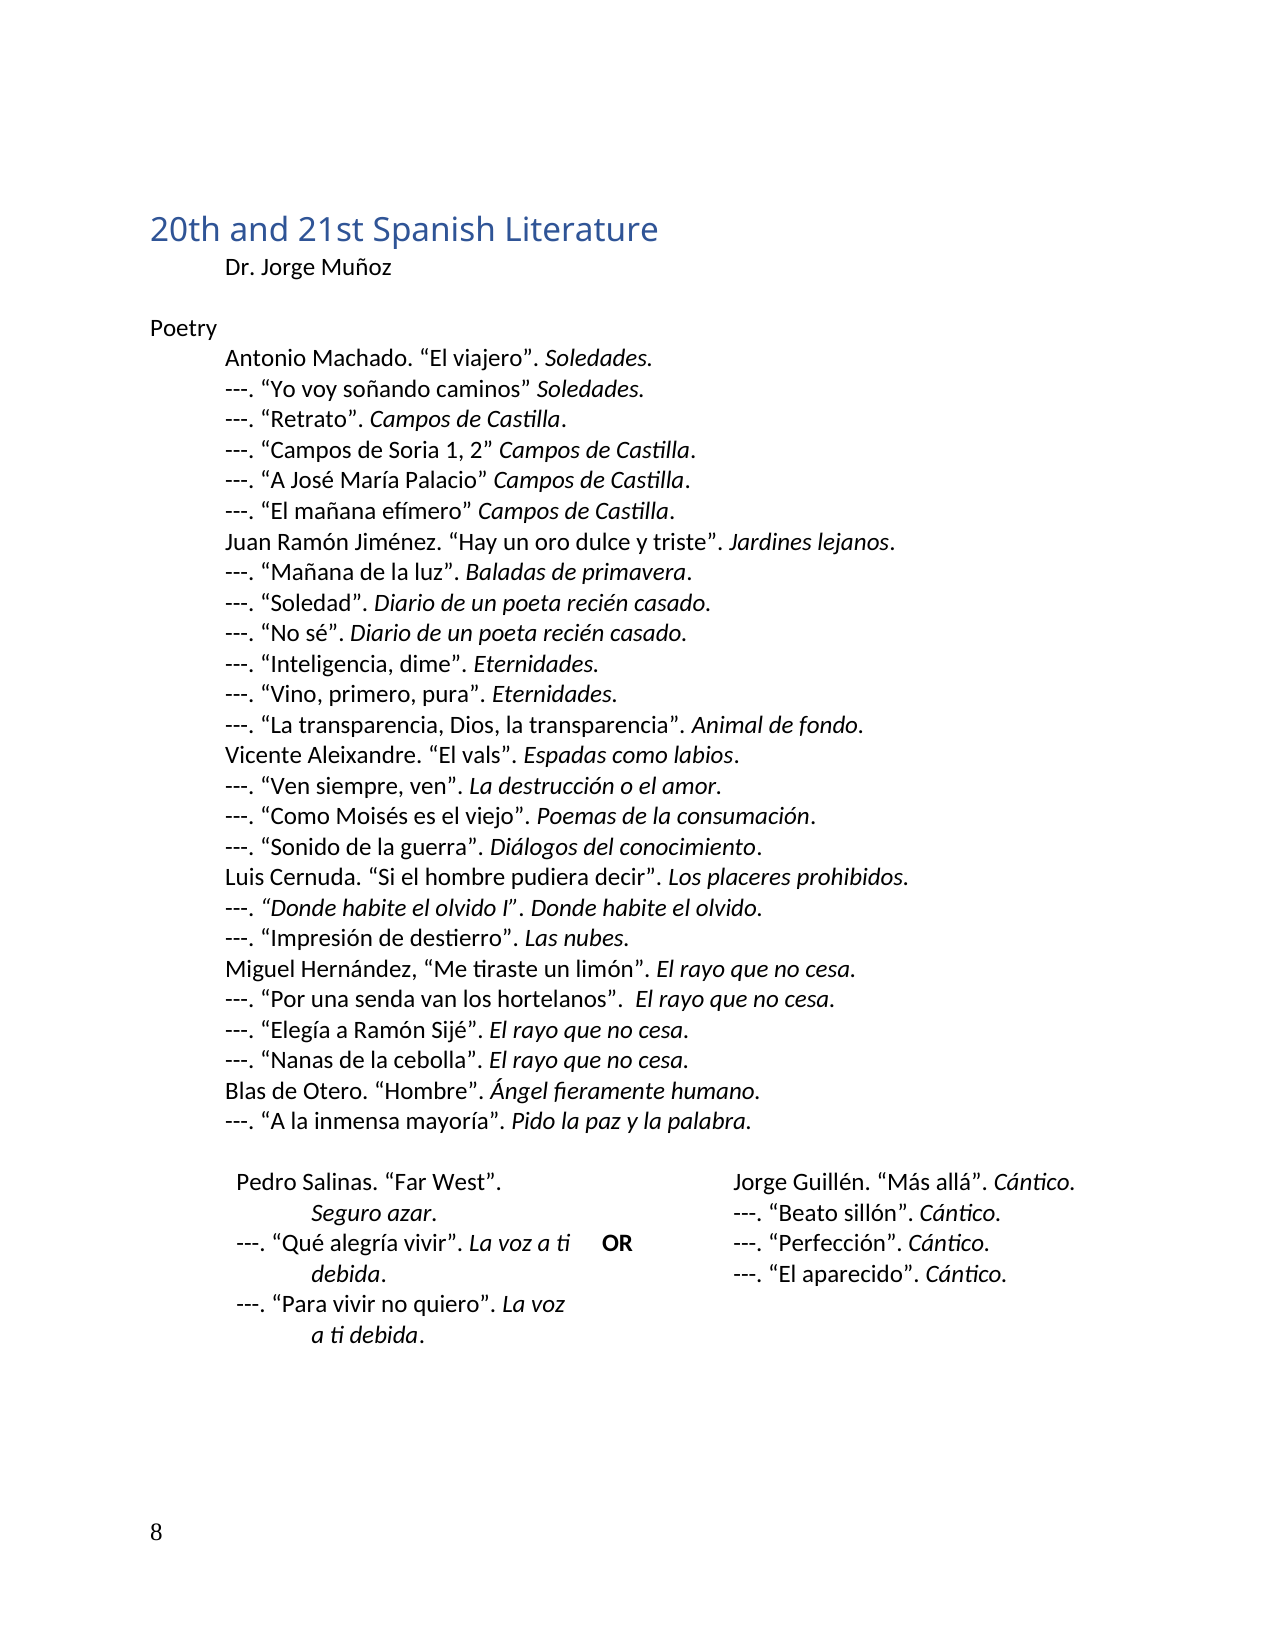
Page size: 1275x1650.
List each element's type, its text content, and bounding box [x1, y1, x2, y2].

text ---. “Donde habite el olvido I”. Donde habite el olvido. [225, 892, 1125, 922]
text ---. “Retrato”. Campos de Castilla. [225, 403, 1125, 434]
text ---. “Impresión de destierro”. Las nubes. [225, 922, 1125, 953]
text ---. “No sé”. Diario de un poeta recién casado. [225, 617, 1125, 648]
text ---. “Nanas de la cebolla”. El rayo que no cesa. [225, 1044, 1125, 1075]
text Poetry [150, 312, 1125, 342]
table_header OR [591, 1167, 722, 1350]
text Antonio Machado. “El viajero”. Soledades. [225, 342, 1125, 373]
subtitle 20th and 21st Spanish Literature [150, 206, 1125, 251]
text Luis Cernuda. “Si el hombre pudiera decir”. Los placeres prohibidos. [225, 861, 1125, 892]
text Vicente Aleixandre. “El vals”. Espadas como labios. [225, 739, 1125, 770]
text ---. “La transparencia, Dios, la transparencia”. Animal de fondo. [225, 709, 1125, 739]
text Blas de Otero. “Hombre”. Ángel fieramente humano. [225, 1075, 1125, 1106]
table_header Pedro Salinas. “Far West”. Seguro azar. ---. “Qué alegría vivir”. La voz a ti debida. ---. “Para vivir no quiero”. La voz a ti debida. [225, 1167, 591, 1350]
text ---. “Mañana de la luz”. Baladas de primavera. [225, 556, 1125, 587]
text Miguel Hernández, “Me tiraste un limón”. El rayo que no cesa. [225, 953, 1125, 983]
text ---. “Sonido de la guerra”. Diálogos del conocimiento. [225, 831, 1125, 861]
text ---. “Por una senda van los hortelanos”. El rayo que no cesa. [225, 983, 1125, 1014]
text ---. “A José María Palacio” Campos de Castilla. [225, 464, 1125, 495]
text ---. “Como Moisés es el viejo”. Poemas de la consumación. [225, 800, 1125, 831]
text ---. “Elegía a Ramón Sijé”. El rayo que no cesa. [225, 1014, 1125, 1044]
text ---. “A la inmensa mayoría”. Pido la paz y la palabra. [225, 1106, 1125, 1136]
text ---. “Inteligencia, dime”. Eternidades. [225, 648, 1125, 678]
text ---. “Soledad”. Diario de un poeta recién casado. [225, 587, 1125, 617]
text ---. “El mañana efímero” Campos de Castilla. [225, 495, 1125, 526]
text Dr. Jorge Muñoz [150, 251, 1125, 281]
table_header Jorge Guillén. “Más allá”. Cántico. ---. “Beato sillón”. Cántico. ---. “Perfección”. Cántico. ---. “El aparecido”. Cántico. [722, 1167, 1124, 1350]
text ---. “Yo voy soñando caminos” Soledades. [225, 373, 1125, 403]
text Juan Ramón Jiménez. “Hay un oro dulce y triste”. Jardines lejanos. [225, 526, 1125, 556]
text ---. “Ven siempre, ven”. La destrucción o el amor. [225, 770, 1125, 800]
text ---. “Vino, primero, pura”. Eternidades. [225, 678, 1125, 709]
text ---. “Campos de Soria 1, 2” Campos de Castilla. [225, 434, 1125, 464]
